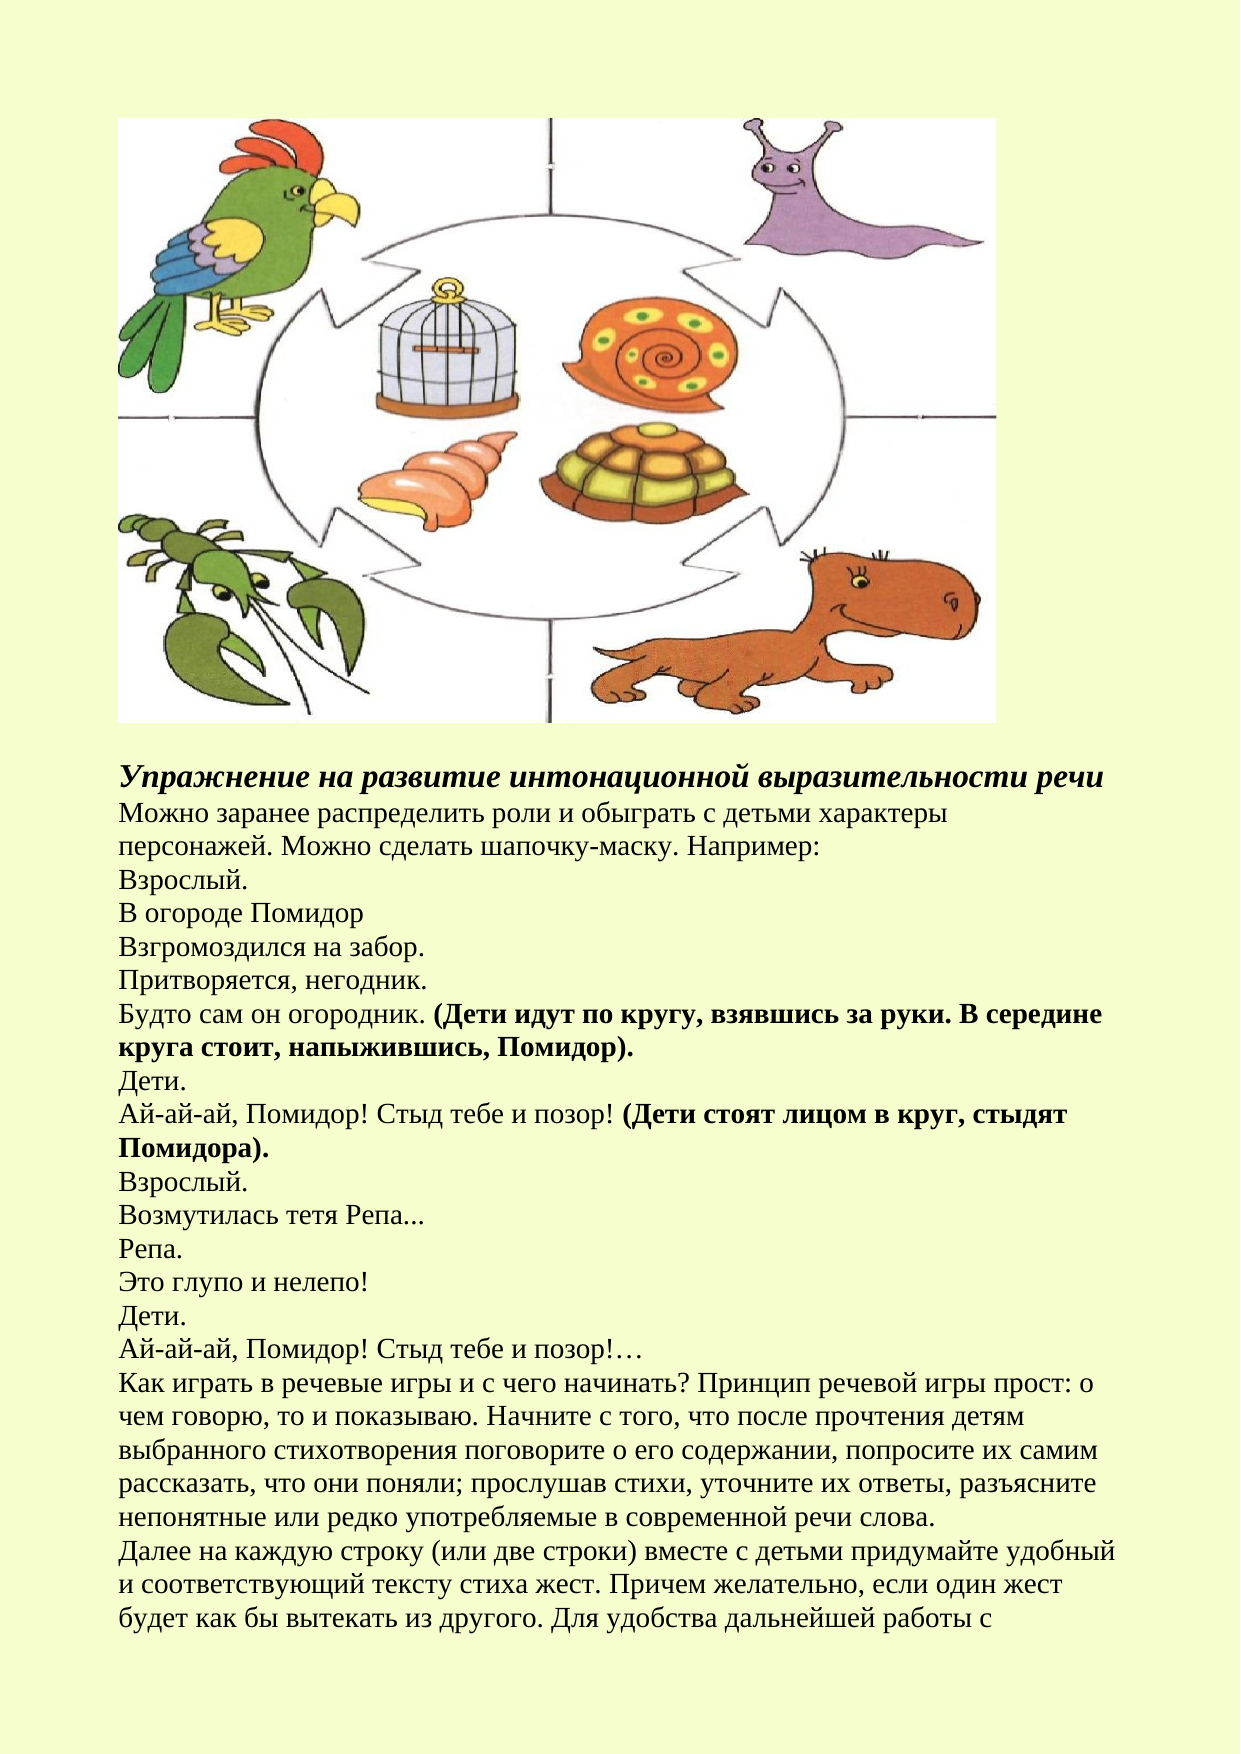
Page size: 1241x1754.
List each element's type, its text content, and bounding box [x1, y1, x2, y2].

text Репа. [118, 1231, 1122, 1264]
text Дети. [118, 1298, 1122, 1331]
picture [118, 118, 997, 723]
text круга стоит, напыжившись, Помидор). [118, 1029, 1122, 1063]
text Будто сам он огородник. (Дети идут по кругу, взявшись за руки. В середине [118, 996, 1122, 1029]
text персонажей. Можно сделать шапочку-маску. Например: [118, 828, 1122, 862]
text Это глупо и нелепо! [118, 1264, 1122, 1298]
text Ай-ай-ай, Помидор! Стыд тебе и позор!… [118, 1331, 1122, 1365]
text Как играть в речевые игры и с чего начинать? Принцип речевой игры прост: о [118, 1365, 1122, 1398]
text В огороде Помидор [118, 895, 1122, 929]
text чем говорю, то и показываю. Начните с того, что после прочтения детям [118, 1398, 1122, 1432]
text Помидора). [118, 1130, 1122, 1164]
text Взрослый. [118, 1164, 1122, 1197]
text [118, 1533, 1122, 1633]
text Ай-ай-ай, Помидор! Стыд тебе и позор! (Дети стоят лицом в круг, стыдят [118, 1097, 1122, 1130]
text Возмутилась тетя Репа... [118, 1197, 1122, 1231]
text Упражнение на развитие интонационной выразительности речи [118, 756, 1122, 795]
text выбранного стихотворения поговорите о его содержании, попросите их самим рассказать, что они поняли; прослушав стихи, уточните их ответы, разъясните непонятные или редко употребляемые в современной речи слова. [118, 1432, 1122, 1533]
text Можно заранее распределить роли и обыграть с детьми характеры [118, 795, 1122, 828]
text Дети. [118, 1063, 1122, 1097]
text Взрослый. [118, 862, 1122, 895]
text Взгромоздился на забор. [118, 929, 1122, 962]
text Притворяется, негодник. [118, 962, 1122, 996]
